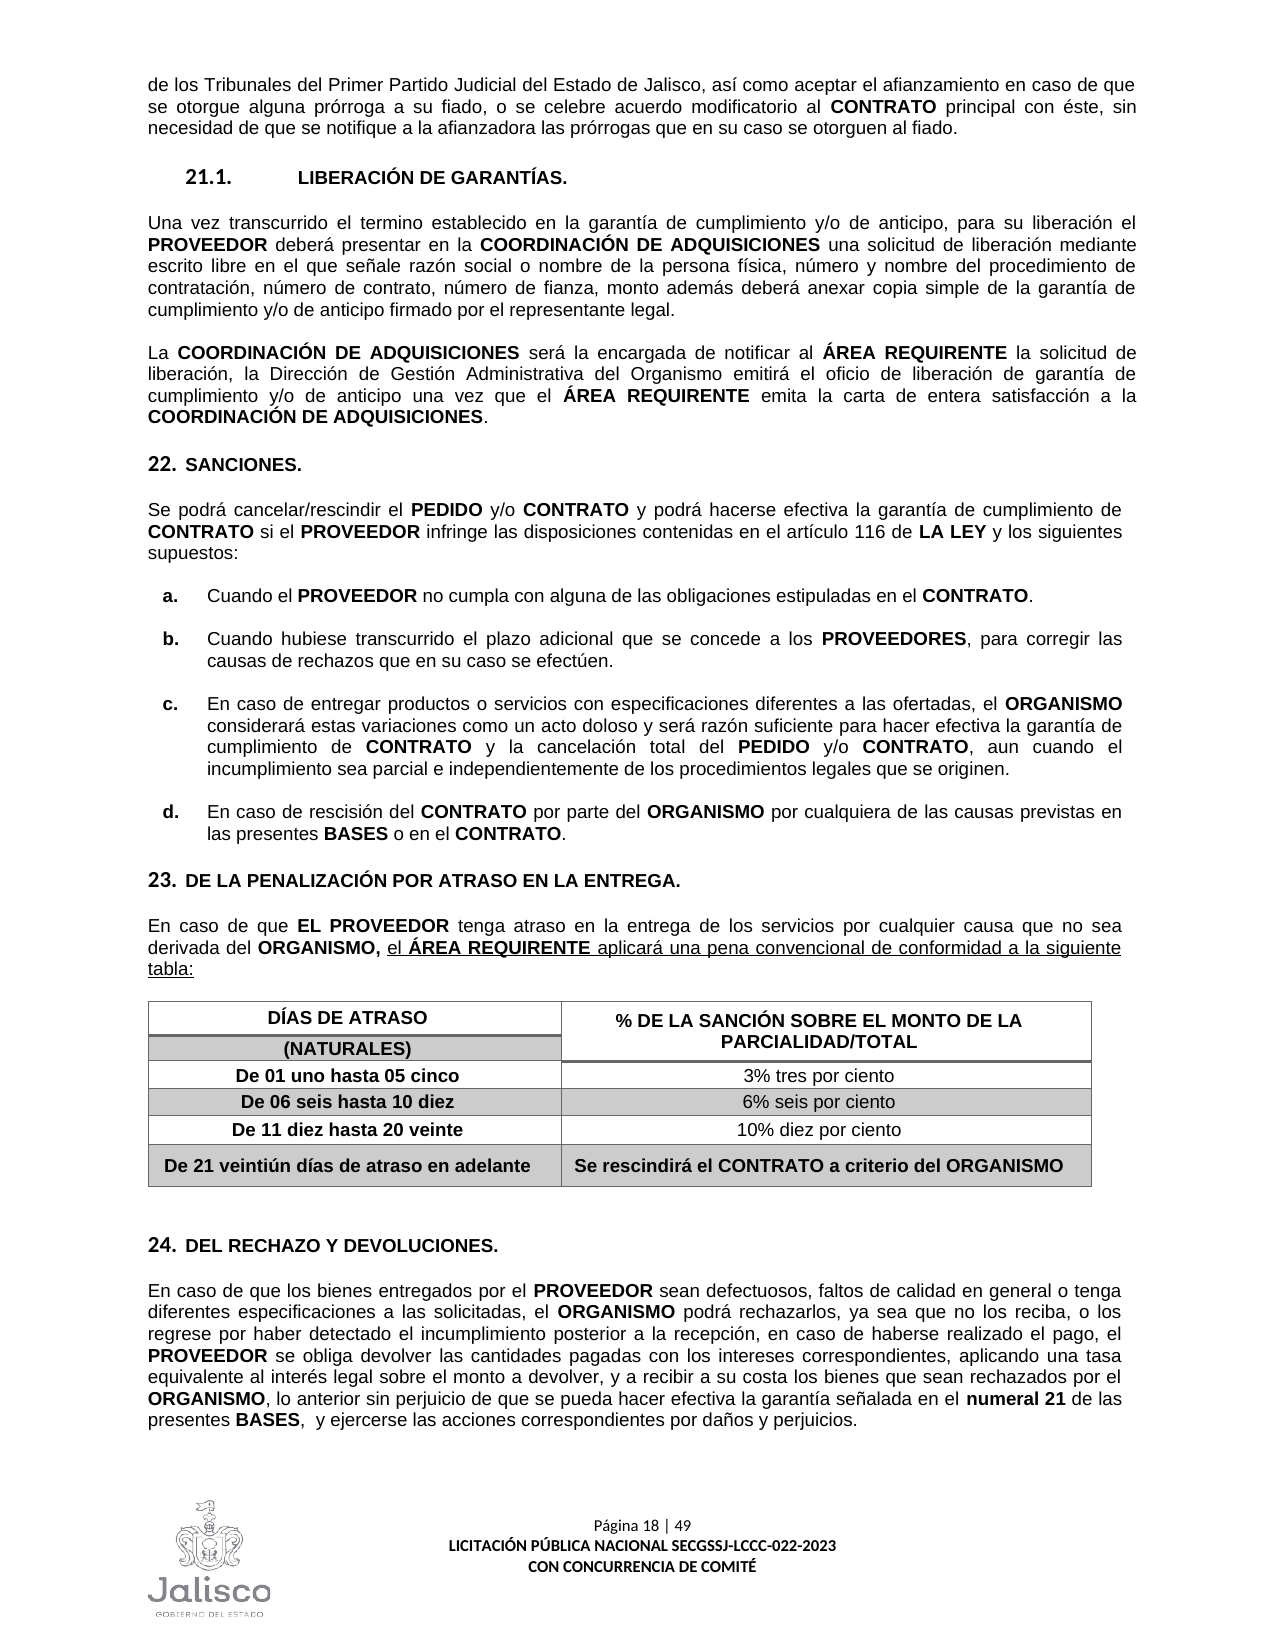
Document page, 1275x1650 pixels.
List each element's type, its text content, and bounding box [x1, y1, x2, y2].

list SANCIONES. [148, 449, 1122, 477]
list En caso de rescisión del CONTRATO por parte del ORGANISMO por cualquiera de las causas previstas en las presentes BASES o en el CONTRATO. [162, 801, 1122, 844]
table_cell (NATURALES) [149, 1037, 561, 1060]
table_cell De 06 seis hasta 10 diez [149, 1089, 561, 1115]
text Se podrá cancelar/rescindir el PEDIDO y/o CONTRATO y podrá hacerse efectiva la garantía de cumplimiento de CONTRATO si el PROVEEDOR infringe las disposiciones contenidas en el artículo 116 de LA LEY y los siguientes supuestos: [148, 499, 1122, 563]
picture [147, 1500, 271, 1617]
table_header DÍAS DE ATRASO [149, 1002, 561, 1033]
list DE LA PENALIZACIÓN POR ATRASO EN LA ENTREGA. [148, 865, 1122, 893]
text La COORDINACIÓN DE ADQUISICIONES será la encargada de notificar al ÁREA REQUIRENTE la solicitud de liberación, la Dirección de Gestión Administrativa del Organismo emitirá el oficio de liberación de garantía de cumplimiento y/o de anticipo una vez que el ÁREA REQUIRENTE emita la carta de entera satisfacción a la COORDINACIÓN DE ADQUISICIONES. [148, 341, 1137, 428]
text En caso de que los bienes entregados por el PROVEEDOR sean defectuosos, faltos de calidad en general o tenga diferentes especificaciones a las solicitadas, el ORGANISMO podrá rechazarlos, ya sea que no los reciba, o los regrese por haber detectado el incumplimiento posterior a la recepción, en caso de haberse realizado el pago, el PROVEEDOR se obliga devolver las cantidades pagadas con los intereses correspondientes, aplicando una tasa equivalente al interés legal sobre el monto a devolver, y a recibir a su costa los bienes que sean rechazados por el ORGANISMO, lo anterior sin perjuicio de que se pueda hacer efectiva la garantía señalada en el numeral 21 de las presentes BASES, y ejercerse las acciones correspondientes por daños y perjuicios. [148, 1280, 1122, 1431]
table_cell Se rescindirá el CONTRATO a criterio del ORGANISMO [562, 1145, 1091, 1186]
list DEL RECHAZO Y DEVOLUCIONES. [148, 1230, 1122, 1258]
table_cell 10% diez por ciento [562, 1116, 1091, 1144]
table_cell 3% tres por ciento [562, 1063, 1091, 1087]
table_cell De 11 diez hasta 20 veinte [149, 1116, 561, 1144]
list En caso de entregar productos o servicios con especificaciones diferentes a las ofertadas, el ORGANISMO considerará estas variaciones como un acto doloso y será razón suficiente para hacer efectiva la garantía de cumplimiento de CONTRATO y la cancelación total del PEDIDO y/o CONTRATO, aun cuando el incumplimiento sea parcial e independientemente de los procedimientos legales que se originen. [162, 693, 1122, 779]
text En caso de que EL PROVEEDOR tenga atraso en la entrega de los servicios por cualquier causa que no sea derivada del ORGANISMO, el ÁREA REQUIRENTE aplicará una pena convencional de conformidad a la siguiente tabla: [148, 915, 1122, 980]
table_cell De 21 veintiún días de atraso en adelante [149, 1145, 561, 1186]
text Una vez transcurrido el termino establecido en la garantía de cumplimiento y/o de anticipo, para su liberación el PROVEEDOR deberá presentar en la COORDINACIÓN DE ADQUISICIONES una solicitud de liberación mediante escrito libre en el que señale razón social o nombre de la persona física, número y nombre del procedimiento de contratación, número de contrato, número de fianza, monto además deberá anexar copia simple de la garantía de cumplimiento y/o de anticipo firmado por el representante legal. [148, 212, 1137, 320]
list Cuando hubiese transcurrido el plazo adicional que se concede a los PROVEEDORES, para corregir las causas de rechazos que en su caso se efectúen. [162, 628, 1122, 671]
table_cell 6% seis por ciento [562, 1089, 1091, 1115]
table_cell De 01 uno hasta 05 cinco [149, 1061, 561, 1087]
list Cuando el PROVEEDOR no cumpla con alguna de las obligaciones estipuladas en el CONTRATO. [162, 585, 1122, 607]
table_header % DE LA SANCIÓN SOBRE EL MONTO DE LA PARCIALIDAD/TOTAL [562, 1002, 1091, 1060]
list LIBERACIÓN DE GARANTÍAS. [185, 162, 1122, 191]
